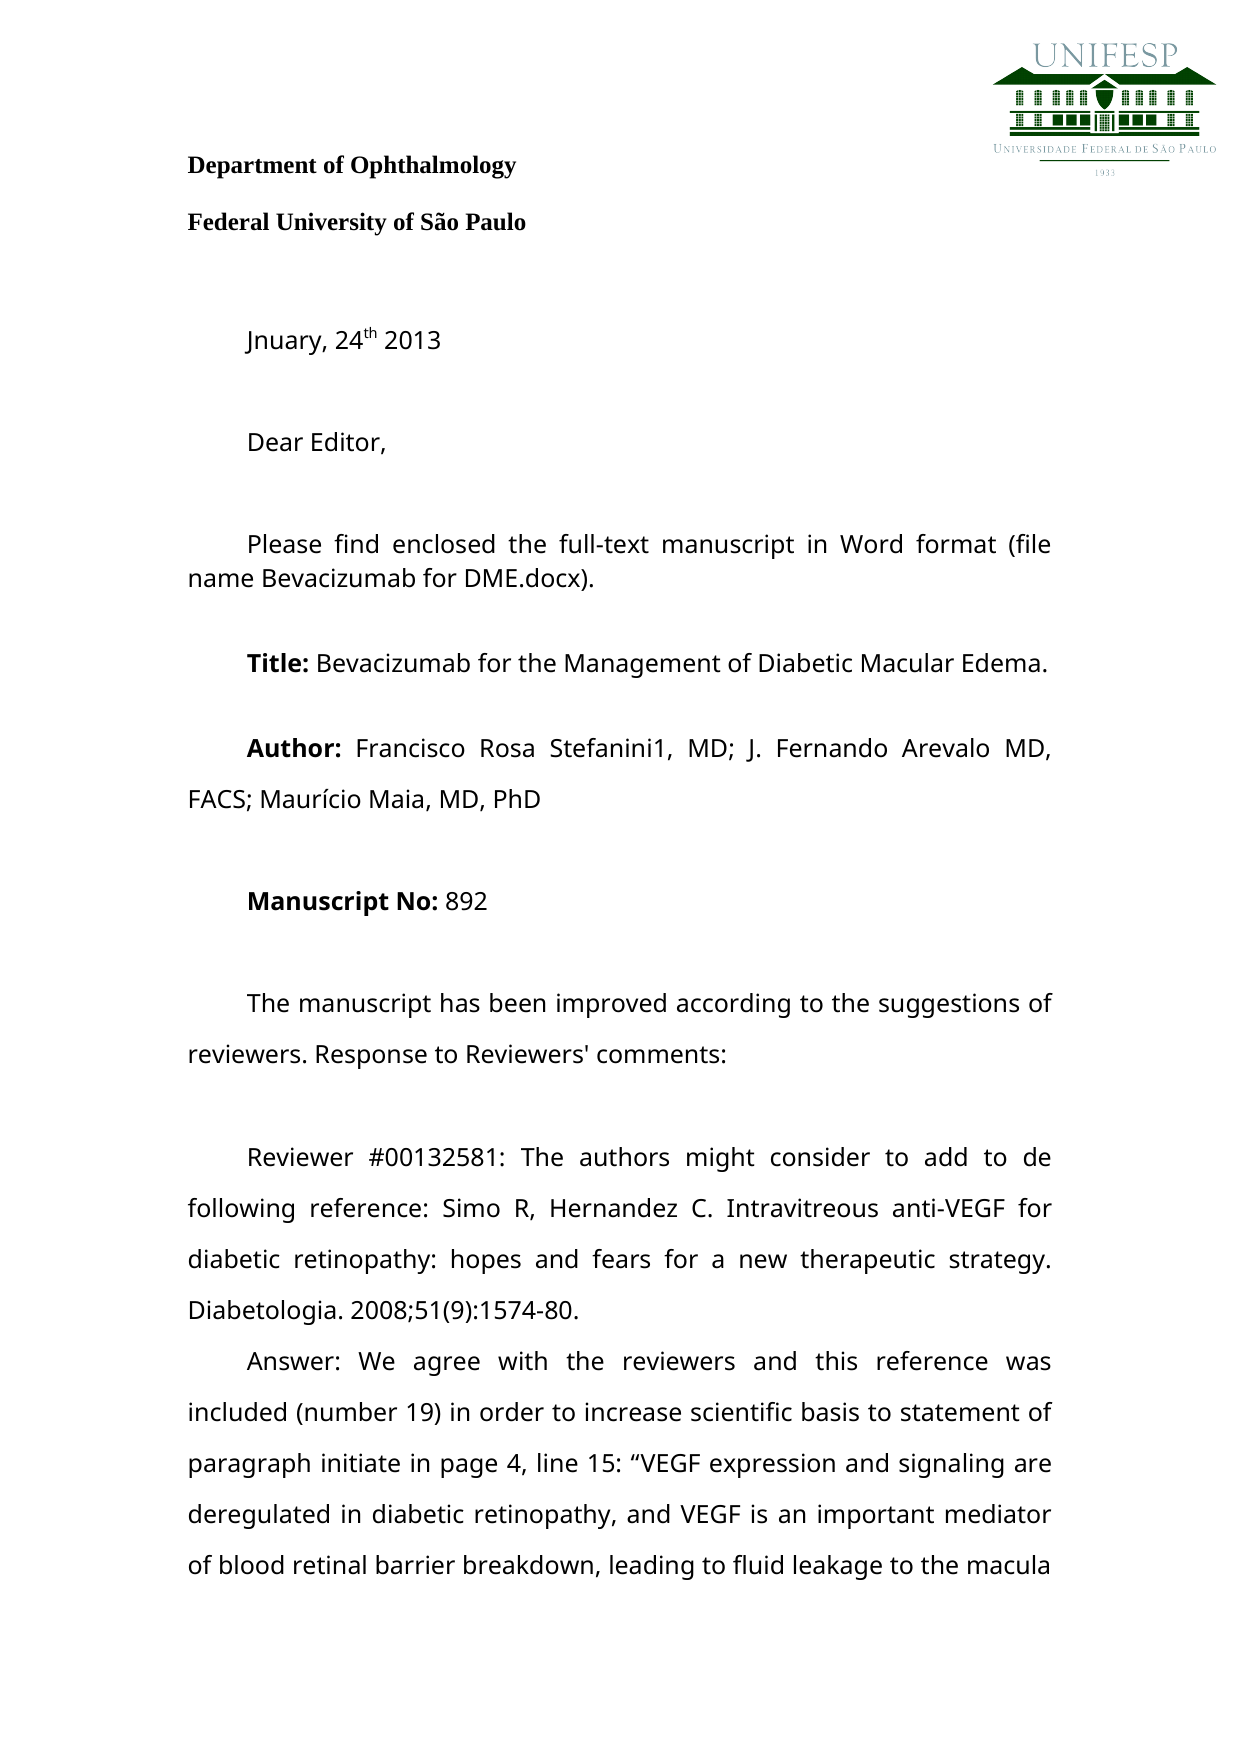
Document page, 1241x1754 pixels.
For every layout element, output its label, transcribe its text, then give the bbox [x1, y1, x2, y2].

text Dear Editor, [187, 424, 1053, 459]
text Please find enclosed the full-text manuscript in Word format (file name Bevacizumab for DME.docx). [187, 527, 1053, 595]
text Jnuary, 24th 2013 [187, 322, 1053, 357]
text Title: Bevacizumab for the Management of Diabetic Macular Edema. [187, 646, 1053, 680]
picture [992, 43, 1217, 176]
text Department of Ophthalmology [187, 150, 1053, 179]
text Federal University of São Paulo [187, 207, 1053, 236]
text Author: Francisco Rosa Stefanini1, MD; J. Fernando Arevalo MD, FACS; Maurício Maia, MD, PhD [187, 731, 1053, 816]
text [187, 1343, 1053, 1582]
text Manuscript No: 892 [187, 884, 1053, 918]
text Reviewer #00132581: The authors might consider to add to de following reference: Simo R, Hernandez C. Intravitreous anti-VEGF for diabetic retinopathy: hopes and fears for a new therapeutic strategy. Diabetologia. 2008;51(9):1574-80. [187, 1139, 1053, 1326]
text The manuscript has been improved according to the suggestions of reviewers. Response to Reviewers' comments: [187, 986, 1053, 1071]
